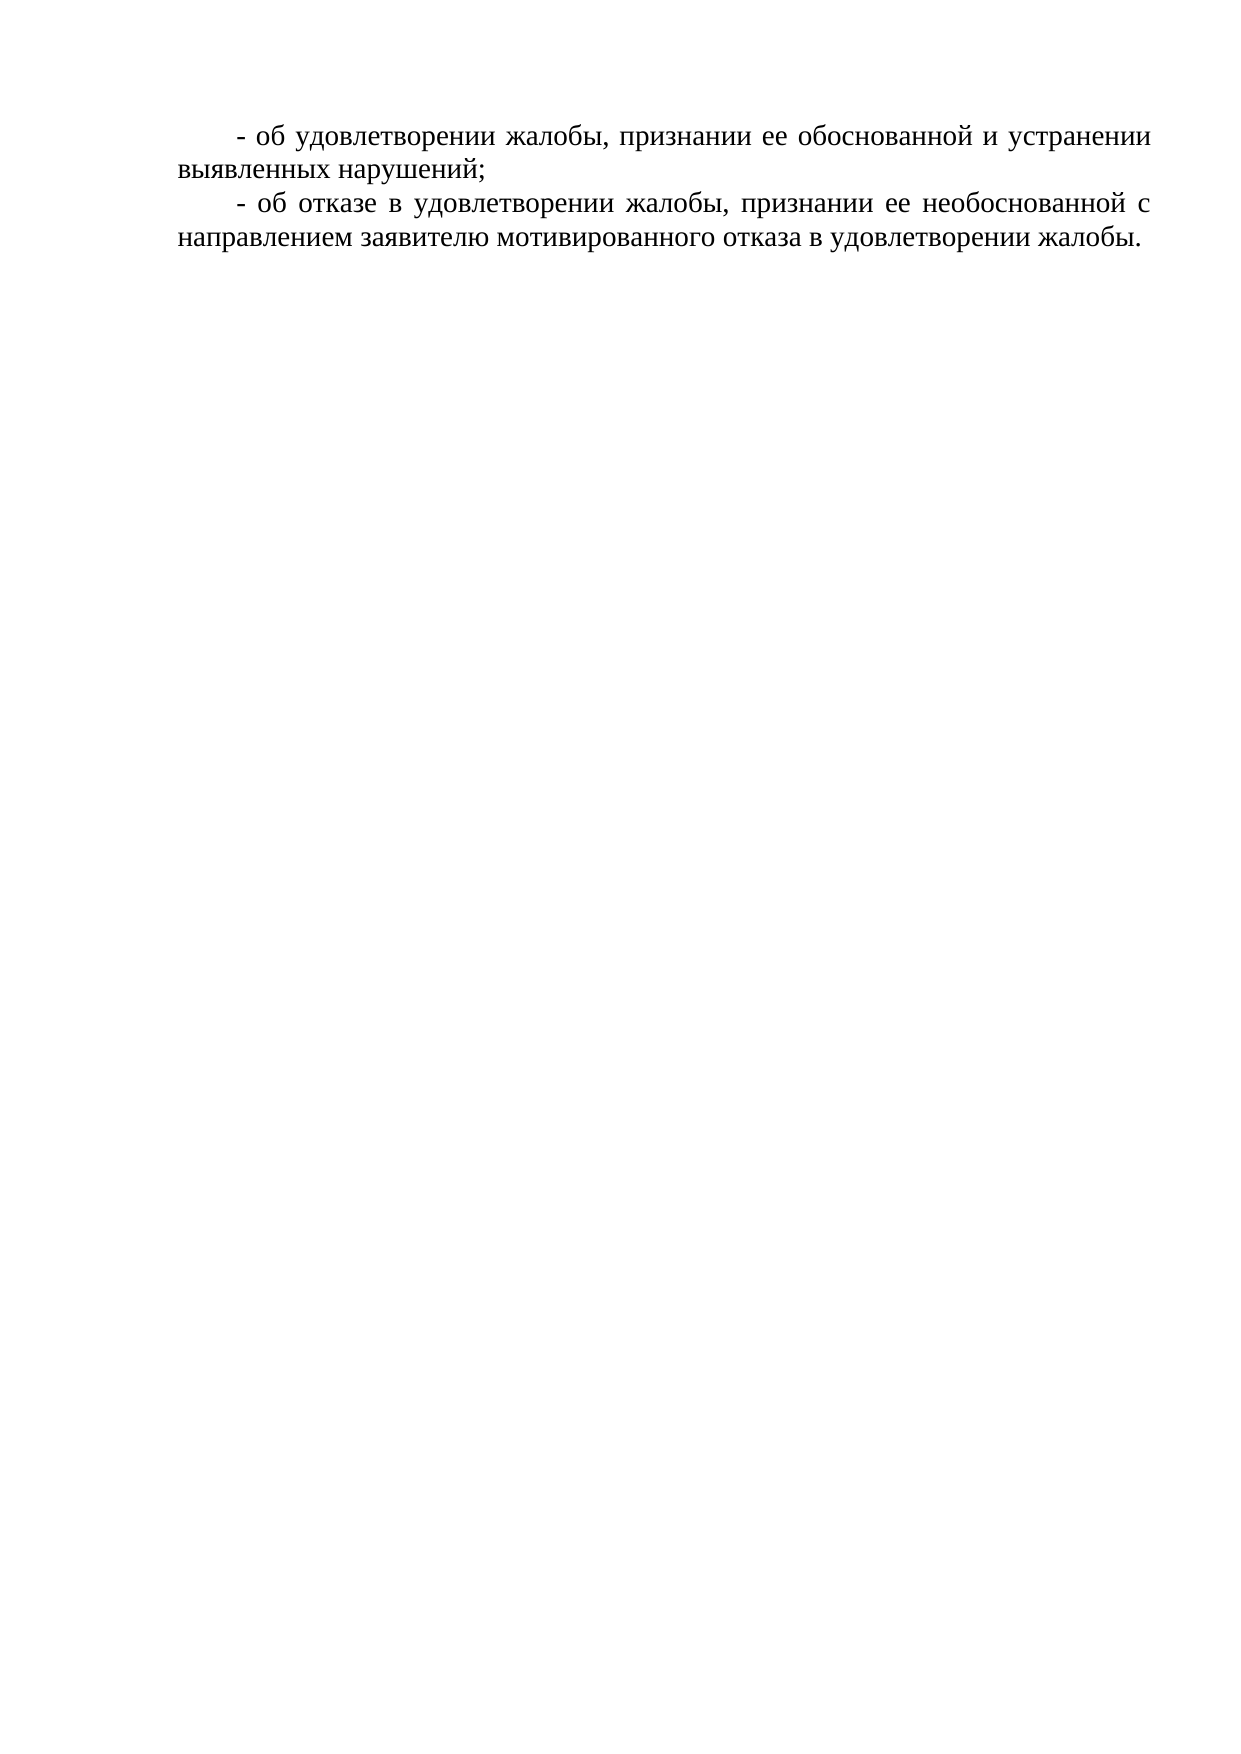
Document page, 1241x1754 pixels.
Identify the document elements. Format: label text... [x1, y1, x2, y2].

text - об удовлетворении жалобы, признании ее обоснованной и устранении выявленных нарушений; [177, 118, 1152, 185]
text - об отказе в удовлетворении жалобы, признании ее необоснованной с направлением заявителю мотивированного отказа в удовлетворении жалобы. [177, 185, 1152, 252]
